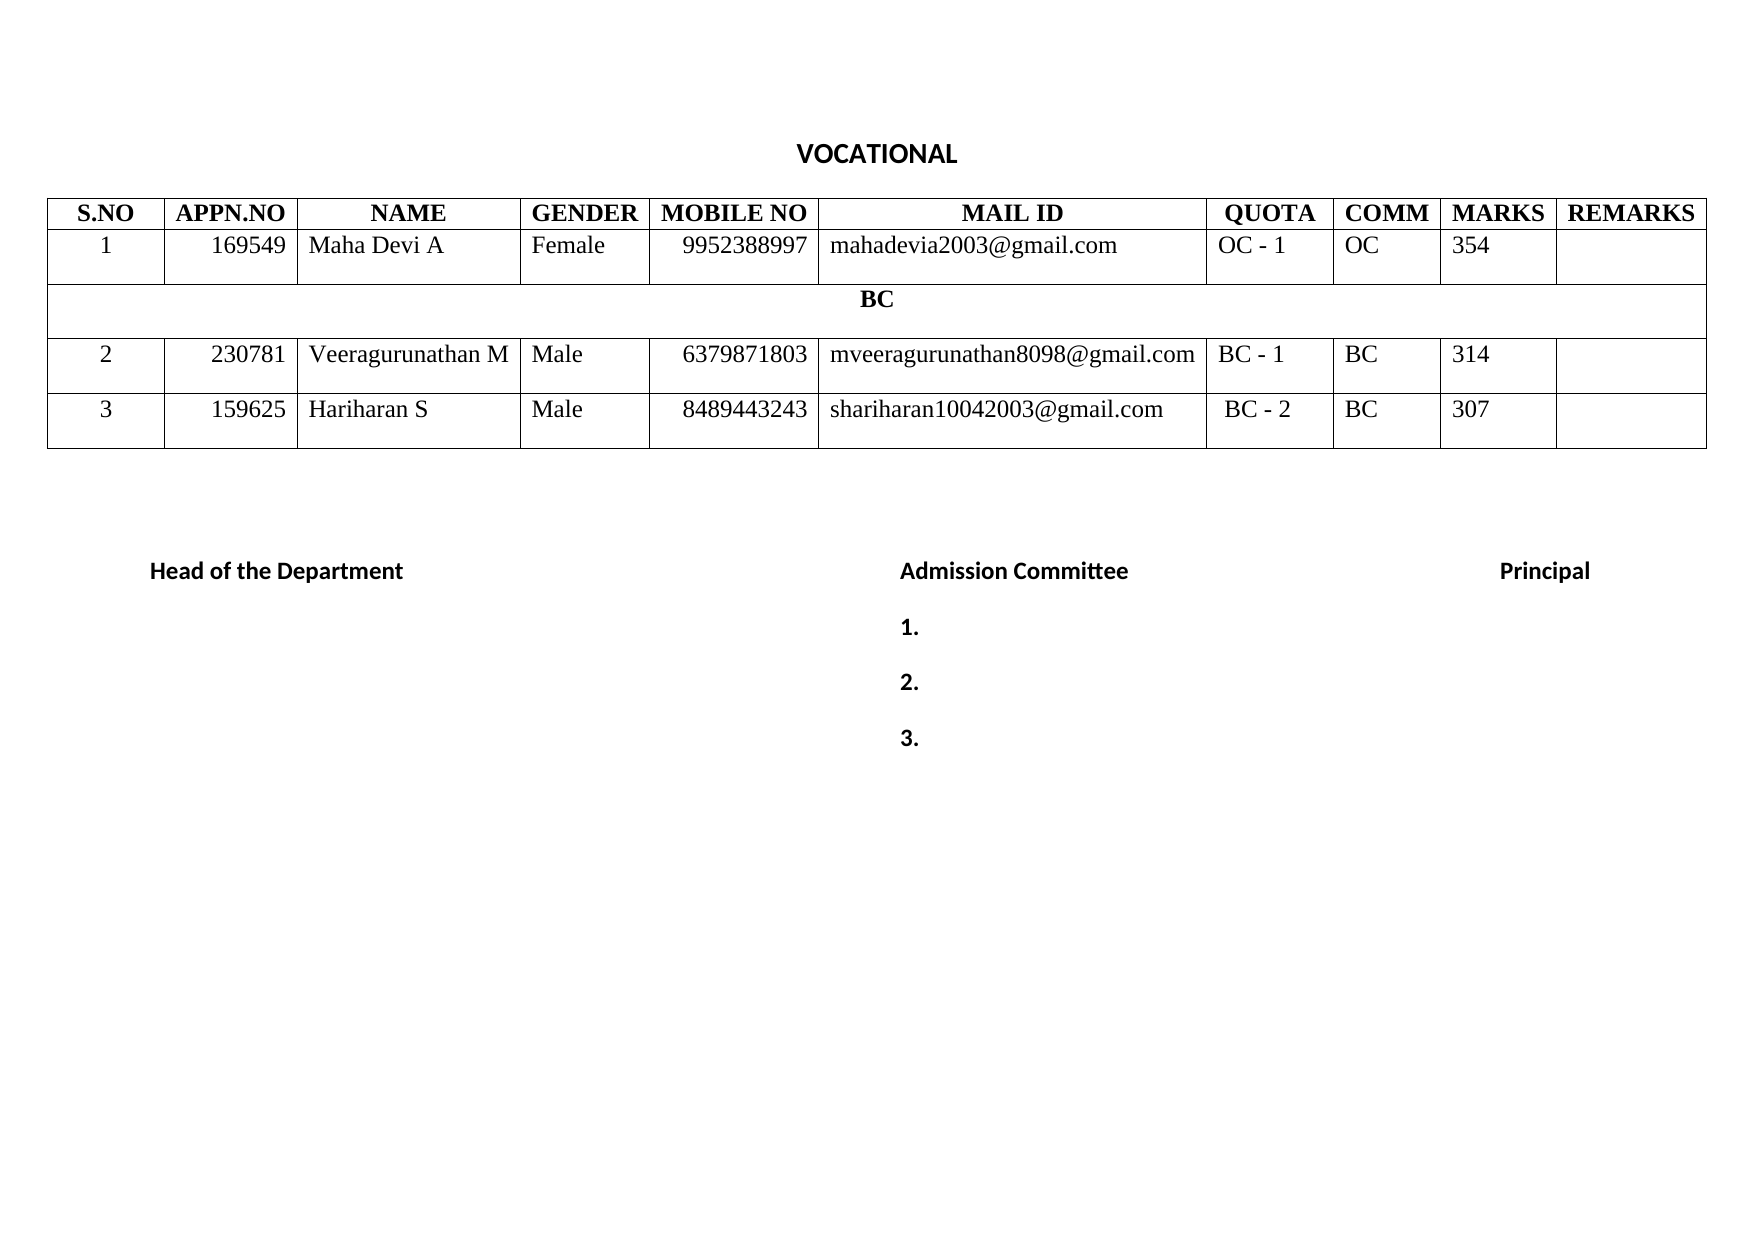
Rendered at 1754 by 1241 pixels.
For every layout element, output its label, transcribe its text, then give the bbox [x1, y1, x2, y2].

table_header S.NO [48, 199, 164, 229]
table_cell 3 [48, 394, 164, 448]
table_cell 9952388997 [650, 230, 818, 283]
table_cell 1 [48, 230, 164, 283]
text 3. [150, 722, 1604, 753]
table_cell 6379871803 [650, 339, 818, 393]
table_cell 314 [1441, 339, 1556, 393]
table_cell OC - 1 [1207, 230, 1333, 283]
table_cell Hariharan S [298, 394, 520, 448]
table_cell Male [521, 394, 649, 448]
table_header GENDER [521, 199, 649, 229]
table_cell BC - 2 [1207, 394, 1333, 448]
table_cell [1557, 230, 1706, 283]
table_cell 159625 [165, 394, 297, 448]
table_header REMARKS [1557, 199, 1706, 229]
table_cell mveeragurunathan8098@gmail.com [819, 339, 1206, 393]
table_header COMM [1334, 199, 1440, 229]
text VOCATIONAL [150, 136, 1604, 171]
table_cell Maha Devi A [298, 230, 520, 283]
table_cell 8489443243 [650, 394, 818, 448]
table_cell BC [1334, 394, 1440, 448]
table_cell 169549 [165, 230, 297, 283]
table_cell [1557, 394, 1706, 448]
table_header MAIL ID [819, 199, 1206, 229]
table_cell 230781 [165, 339, 297, 393]
table_cell BC - 1 [1207, 339, 1333, 393]
table_cell Veeragurunathan M [298, 339, 520, 393]
table_cell Male [521, 339, 649, 393]
table_cell 2 [48, 339, 164, 393]
text 1. [150, 611, 1604, 641]
table_cell BC [1334, 339, 1440, 393]
text Head of the Department Admission Committee Principal [150, 555, 1604, 585]
table_header MARKS [1441, 199, 1556, 229]
table_cell mahadevia2003@gmail.com [819, 230, 1206, 283]
table_header NAME [298, 199, 520, 229]
table_cell 307 [1441, 394, 1556, 448]
table_cell BC [48, 285, 1706, 338]
table_cell OC [1334, 230, 1440, 283]
table_cell [1557, 339, 1706, 393]
table_header APPN.NO [165, 199, 297, 229]
text 2. [150, 667, 1604, 697]
table_cell Female [521, 230, 649, 283]
table_header QUOTA [1207, 199, 1333, 229]
table_cell 354 [1441, 230, 1556, 283]
table_header MOBILE NO [650, 199, 818, 229]
table_cell shariharan10042003@gmail.com [819, 394, 1206, 448]
